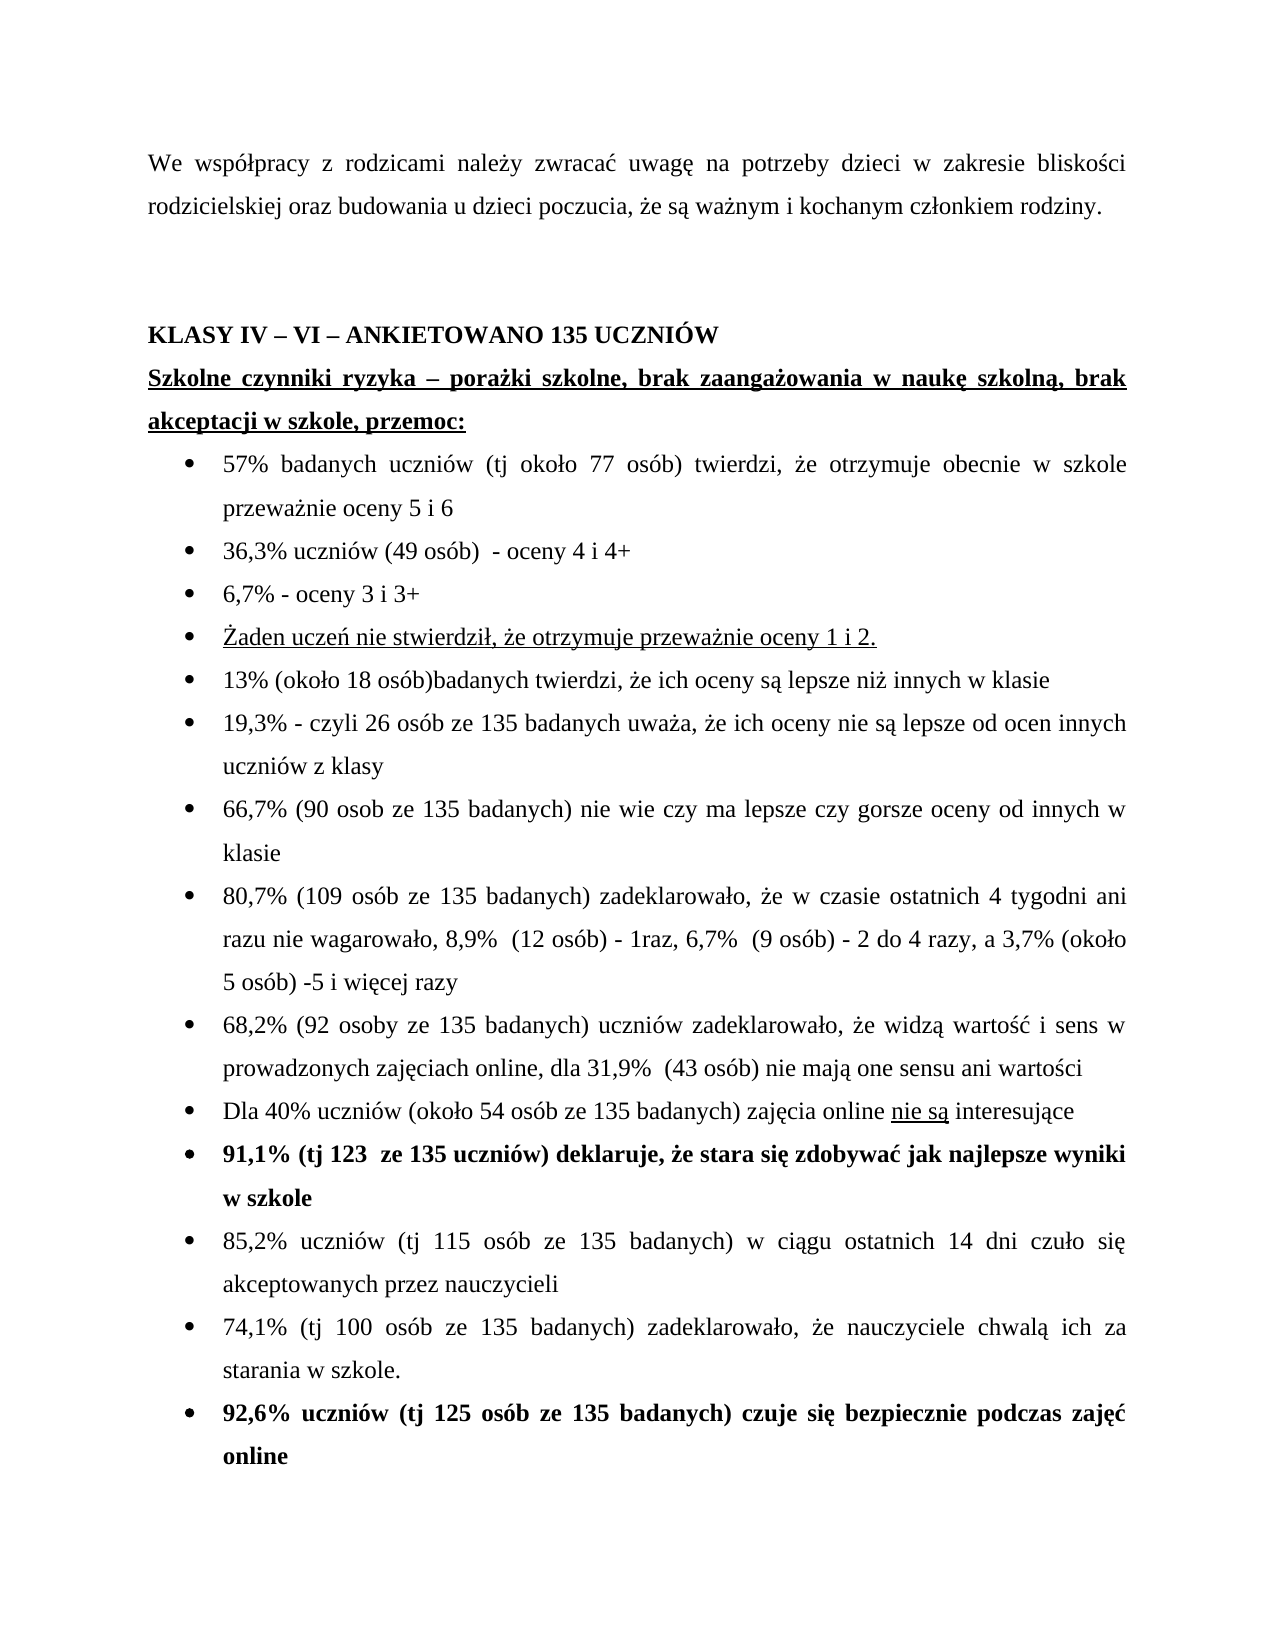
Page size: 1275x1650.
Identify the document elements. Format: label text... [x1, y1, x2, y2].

text KLASY IV – VI – ANKIETOWANO 135 UCZNIÓW [148, 320, 1127, 349]
list 91,1% (tj 123 ze 135 uczniów) deklaruje, że stara się zdobywać jak najlepsze wyniki w szkole [185, 1139, 1127, 1211]
list 13% (około 18 osób)badanych twierdzi, że ich oceny są lepsze niż innych w klasie [185, 665, 1127, 694]
list 92,6% uczniów (tj 125 osób ze 135 badanych) czuje się bezpiecznie podczas zajęć online [185, 1398, 1127, 1470]
list 57% badanych uczniów (tj około 77 osób) twierdzi, że otrzymuje obecnie w szkole przeważnie oceny 5 i 6 [185, 449, 1127, 521]
list 85,2% uczniów (tj 115 osób ze 135 badanych) w ciągu ostatnich 14 dni czuło się akceptowanych przez nauczycieli [185, 1226, 1127, 1298]
list 19,3% - czyli 26 osób ze 135 badanych uważa, że ich oceny nie są lepsze od ocen innych uczniów z klasy [185, 708, 1127, 780]
list 6,7% - oceny 3 i 3+ [185, 579, 1127, 608]
list Dla 40% uczniów (około 54 osób ze 135 badanych) zajęcia online nie są interesujące [185, 1096, 1127, 1125]
list 36,3% uczniów (49 osób) - oceny 4 i 4+ [185, 536, 1127, 564]
text Szkolne czynniki ryzyka – porażki szkolne, brak zaangażowania w naukę szkolną, brak akceptacji w szkole, przemoc: [148, 363, 1127, 388]
list 66,7% (90 osob ze 135 badanych) nie wie czy ma lepsze czy gorsze oceny od innych w klasie [185, 794, 1127, 866]
list 74,1% (tj 100 osób ze 135 badanych) zadeklarowało, że nauczyciele chwalą ich za starania w szkole. [185, 1312, 1127, 1384]
list Żaden uczeń nie stwierdził, że otrzymuje przeważnie oceny 1 i 2. [185, 622, 1127, 651]
text We współpracy z rodzicami należy zwracać uwagę na potrzeby dzieci w zakresie bliskości rodzicielskiej oraz budowania u dzieci poczucia, że są ważnym i kochanym członkiem rodziny. [148, 148, 1127, 219]
text Szkolne czynniki ryzyka – porażki szkolne, brak zaangażowania w naukę szkolną, brak akceptacji w szkole, przemoc: [148, 390, 1127, 435]
list 68,2% (92 osoby ze 135 badanych) uczniów zadeklarowało, że widzą wartość i sens w prowadzonych zajęciach online, dla 31,9% (43 osób) nie mają one sensu ani wartości [185, 1010, 1127, 1082]
list 80,7% (109 osób ze 135 badanych) zadeklarowało, że w czasie ostatnich 4 tygodni ani razu nie wagarowało, 8,9% (12 osób) - 1raz, 6,7% (9 osób) - 2 do 4 razy, a 3,7% (około 5 osób) -5 i więcej razy [185, 881, 1127, 996]
